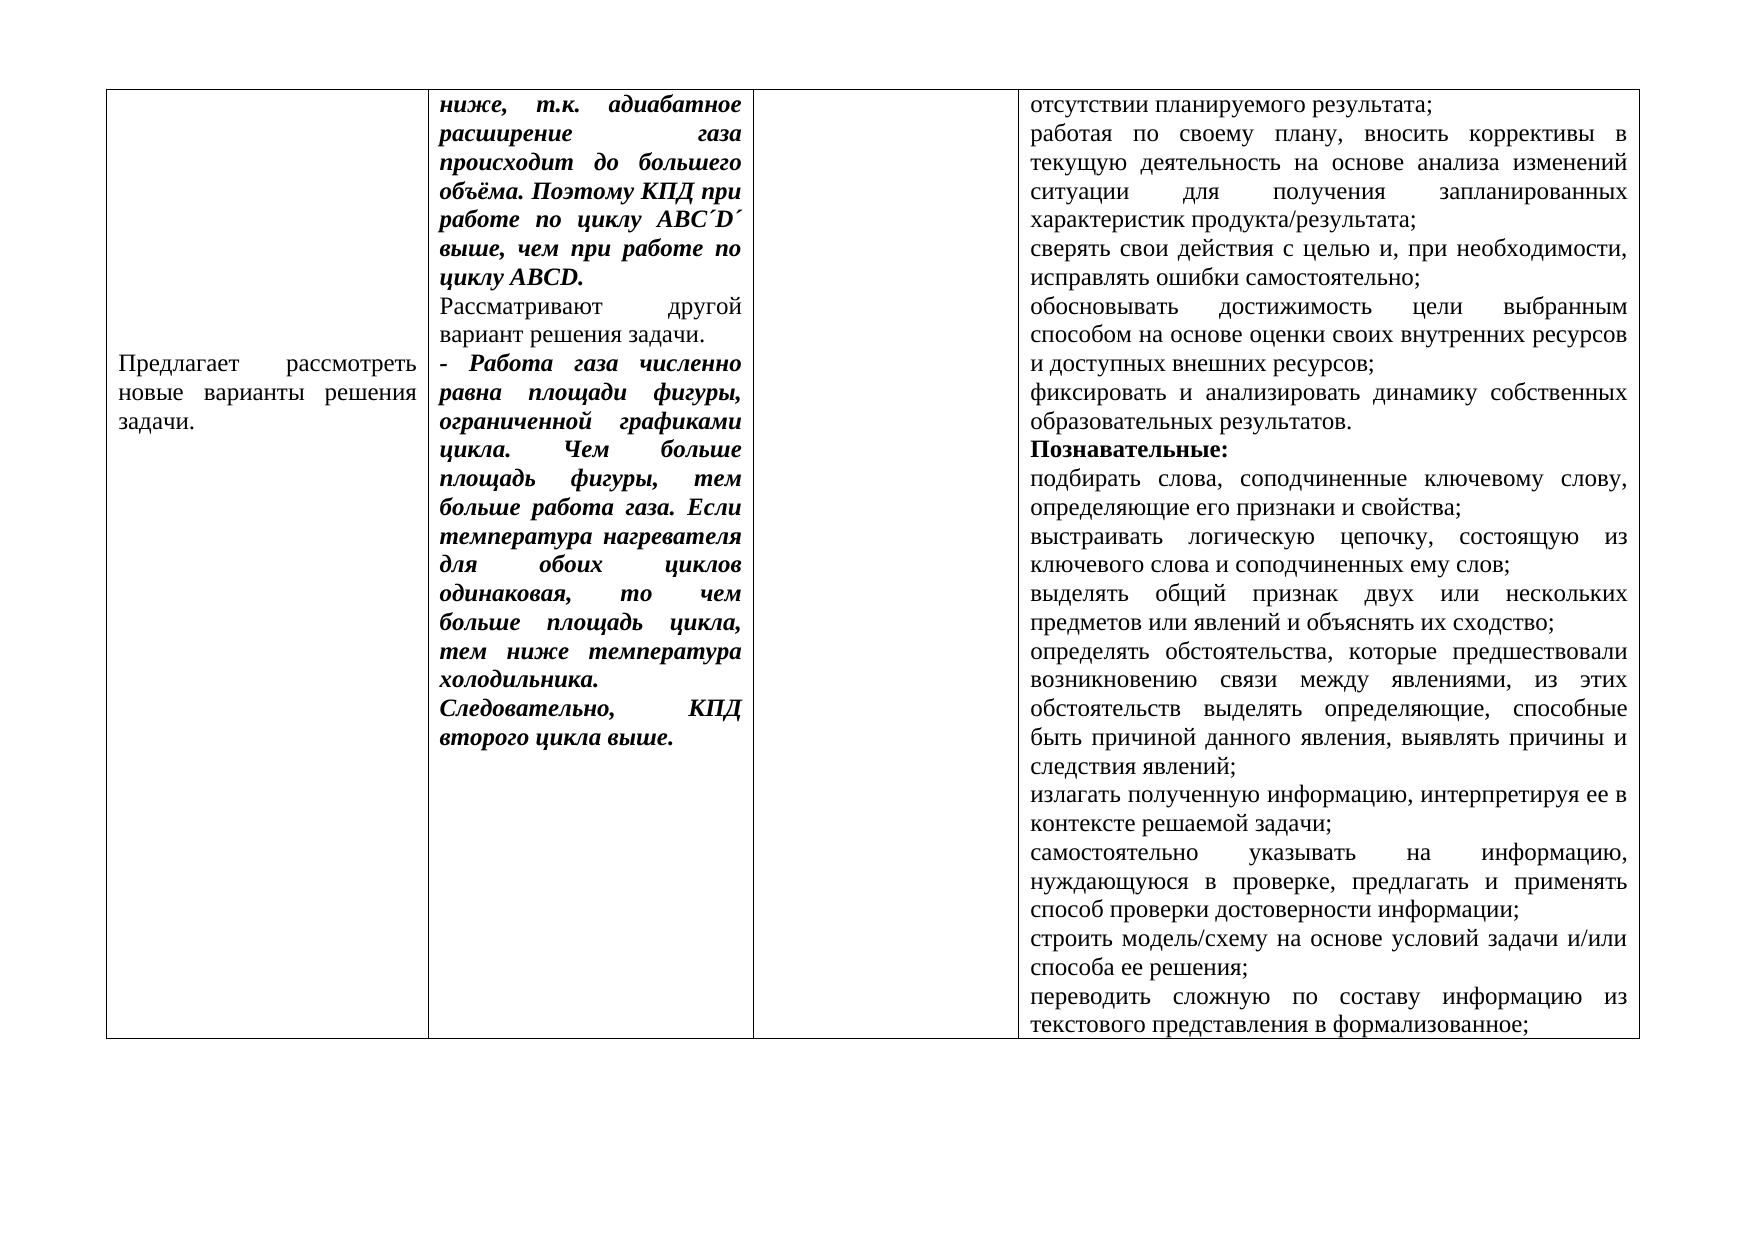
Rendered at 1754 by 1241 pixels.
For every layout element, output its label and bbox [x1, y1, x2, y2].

table_cell [754, 90, 1018, 1038]
table_cell [429, 90, 753, 1038]
table_cell [107, 90, 428, 1038]
table_cell [1019, 90, 1639, 1038]
